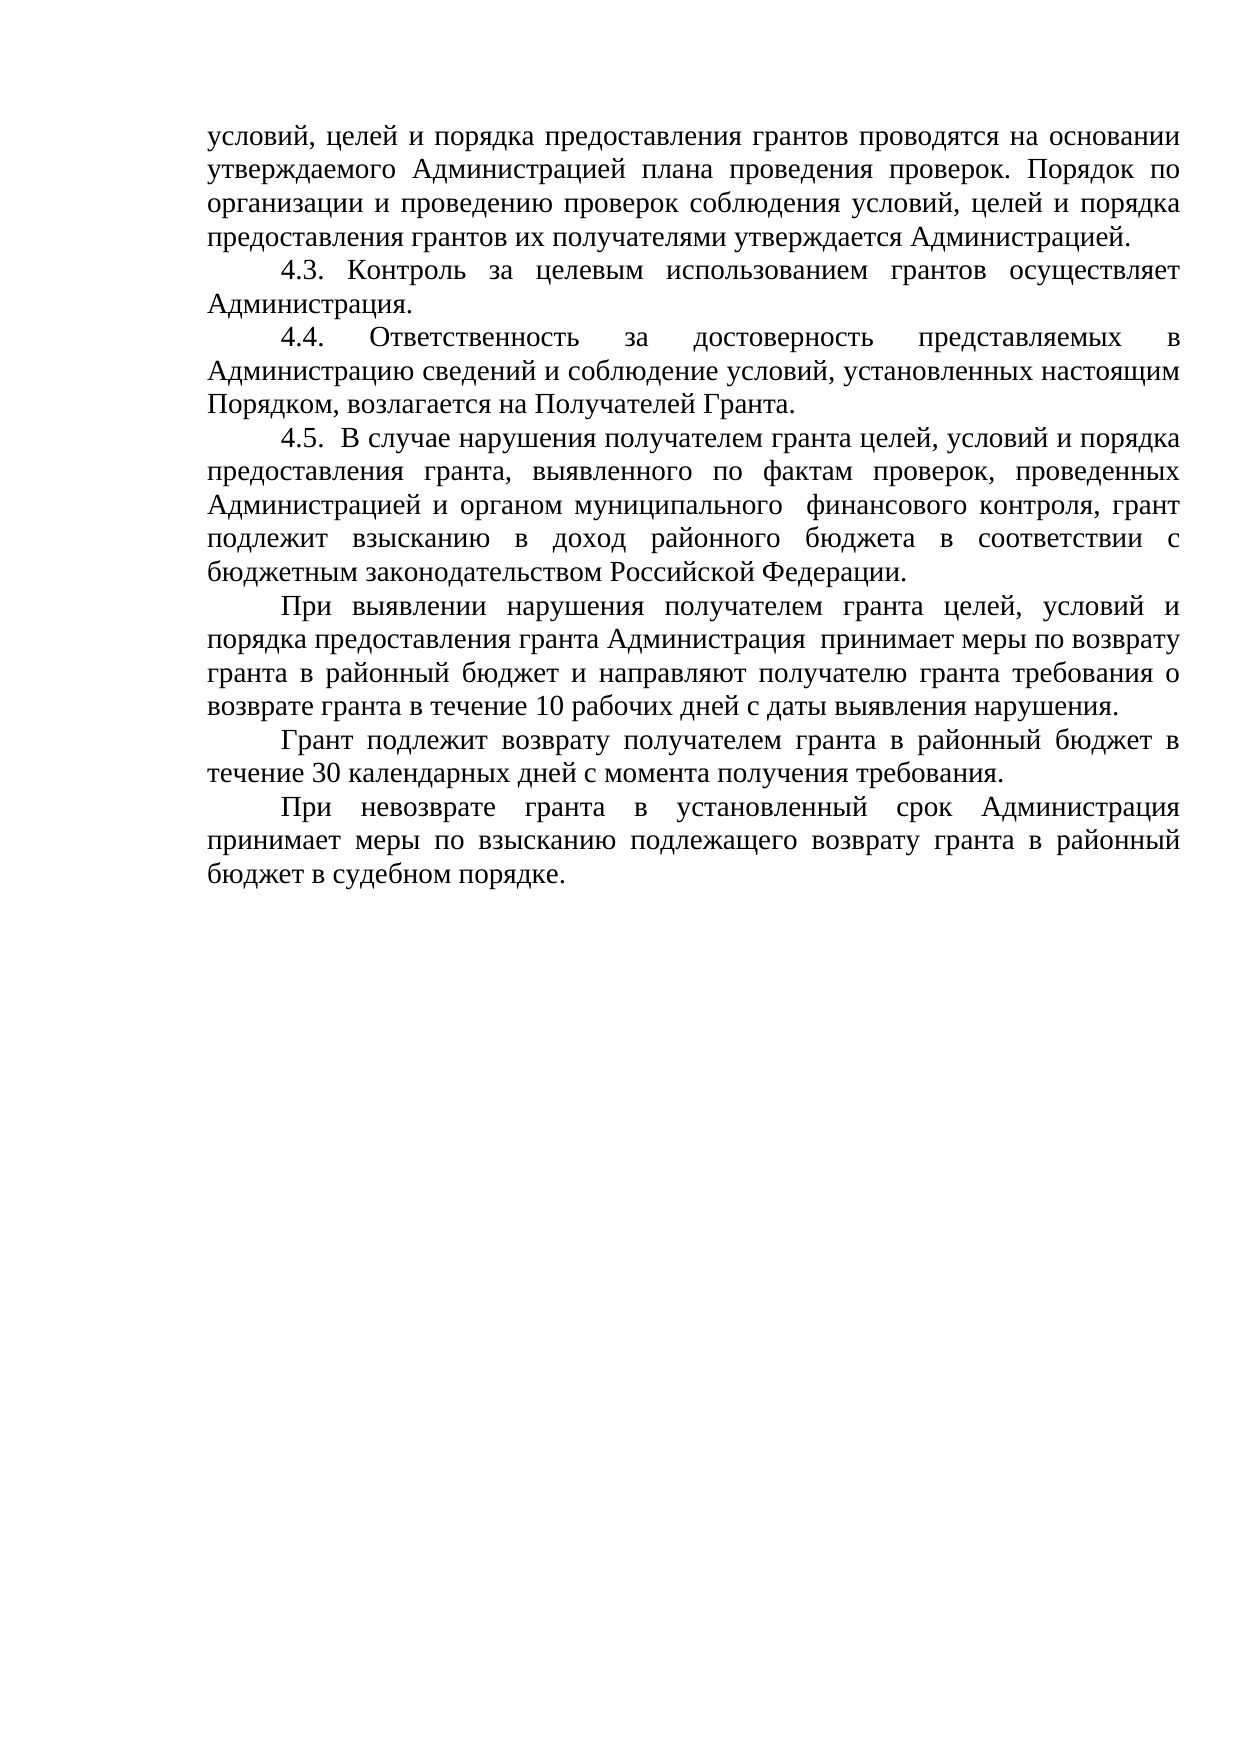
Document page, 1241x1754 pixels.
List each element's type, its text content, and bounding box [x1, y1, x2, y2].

text При выявлении нарушения получателем гранта целей, условий и порядка предоставления гранта Администрация принимает меры по возврату гранта в районный бюджет и направляют получателю гранта требования о возврате гранта в течение 10 рабочих дней с даты выявления нарушения. [207, 588, 1181, 722]
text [207, 118, 1181, 252]
text Грант подлежит возврату получателем гранта в районный бюджет в течение 30 календарных дней с момента получения требования. [207, 722, 1181, 789]
text 4.3. Контроль за целевым использованием грантов осуществляет Администрация. [207, 252, 1181, 319]
text При невозврате гранта в установленный срок Администрация принимает меры по взысканию подлежащего возврату гранта в районный бюджет в судебном порядке. [207, 789, 1181, 889]
text 4.4. Ответственность за достоверность представляемых в Администрацию сведений и соблюдение условий, установленных настоящим Порядком, возлагается на Получателей Гранта. [207, 319, 1181, 420]
text 4.5. В случае нарушения получателем гранта целей, условий и порядка предоставления гранта, выявленного по фактам проверок, проведенных Администрацией и органом муниципального финансового контроля, грант подлежит взысканию в доход районного бюджета в соответствии с бюджетным законодательством Российской Федерации. [207, 420, 1181, 588]
